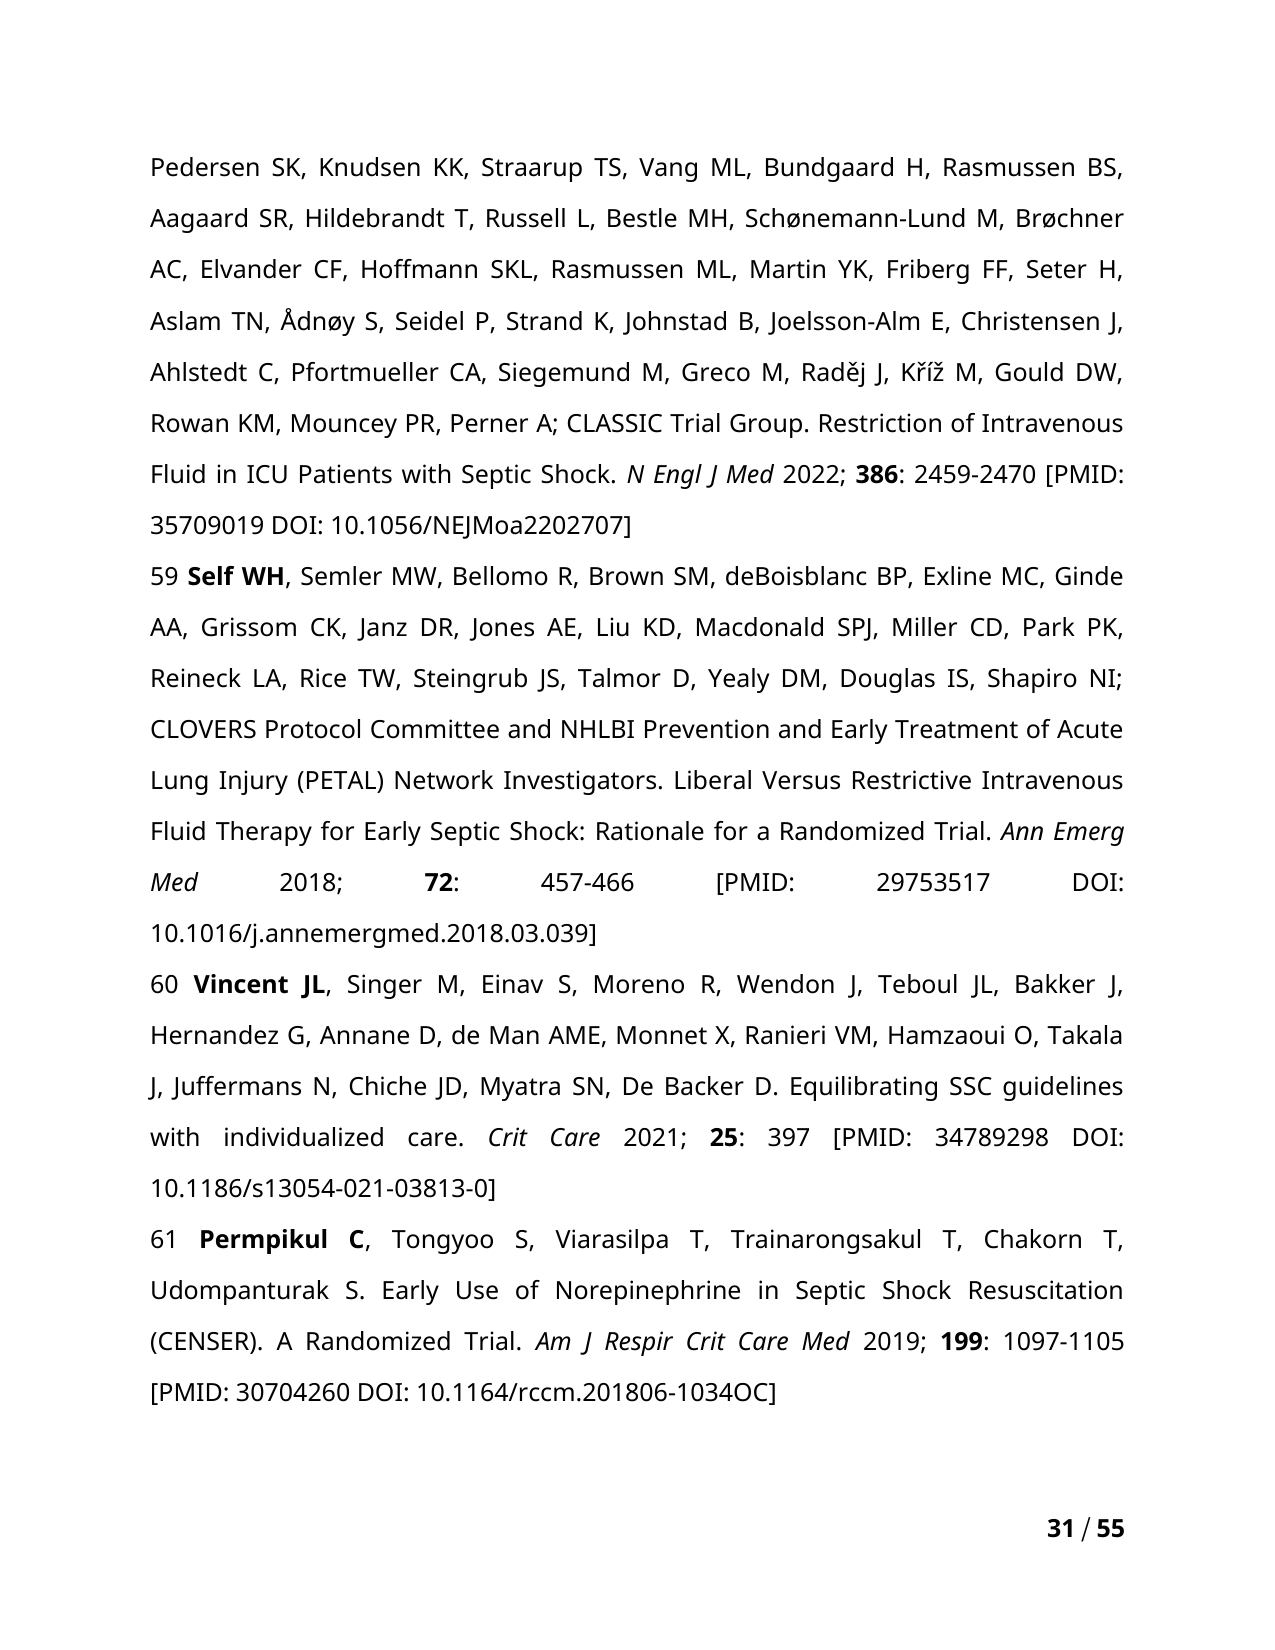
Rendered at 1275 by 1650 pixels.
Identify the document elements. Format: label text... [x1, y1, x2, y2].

text 59 Self WH, Semler MW, Bellomo R, Brown SM, deBoisblanc BP, Exline MC, Ginde AA, Grissom CK, Janz DR, Jones AE, Liu KD, Macdonald SPJ, Miller CD, Park PK, Reineck LA, Rice TW, Steingrub JS, Talmor D, Yealy DM, Douglas IS, Shapiro NI; CLOVERS Protocol Committee and NHLBI Prevention and Early Treatment of Acute Lung Injury (PETAL) Network Investigators. Liberal Versus Restrictive Intravenous Fluid Therapy for Early Septic Shock: Rationale for a Randomized Trial. Ann Emerg Med 2018; 72: 457-466 [PMID: 29753517 DOI: 10.1016/j.annemergmed.2018.03.039] [150, 558, 1125, 950]
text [150, 150, 1125, 541]
text 60 Vincent JL, Singer M, Einav S, Moreno R, Wendon J, Teboul JL, Bakker J, Hernandez G, Annane D, de Man AME, Monnet X, Ranieri VM, Hamzaoui O, Takala J, Juffermans N, Chiche JD, Myatra SN, De Backer D. Equilibrating SSC guidelines with individualized care. Crit Care 2021; 25: 397 [PMID: 34789298 DOI: 10.1186/s13054-021-03813-0] [150, 967, 1125, 1205]
text 61 Permpikul C, Tongyoo S, Viarasilpa T, Trainarongsakul T, Chakorn T, Udompanturak S. Early Use of Norepinephrine in Septic Shock Resuscitation (CENSER). A Randomized Trial. Am J Respir Crit Care Med 2019; 199: 1097-1105 [PMID: 30704260 DOI: 10.1164/rccm.201806-1034OC] [150, 1222, 1125, 1409]
